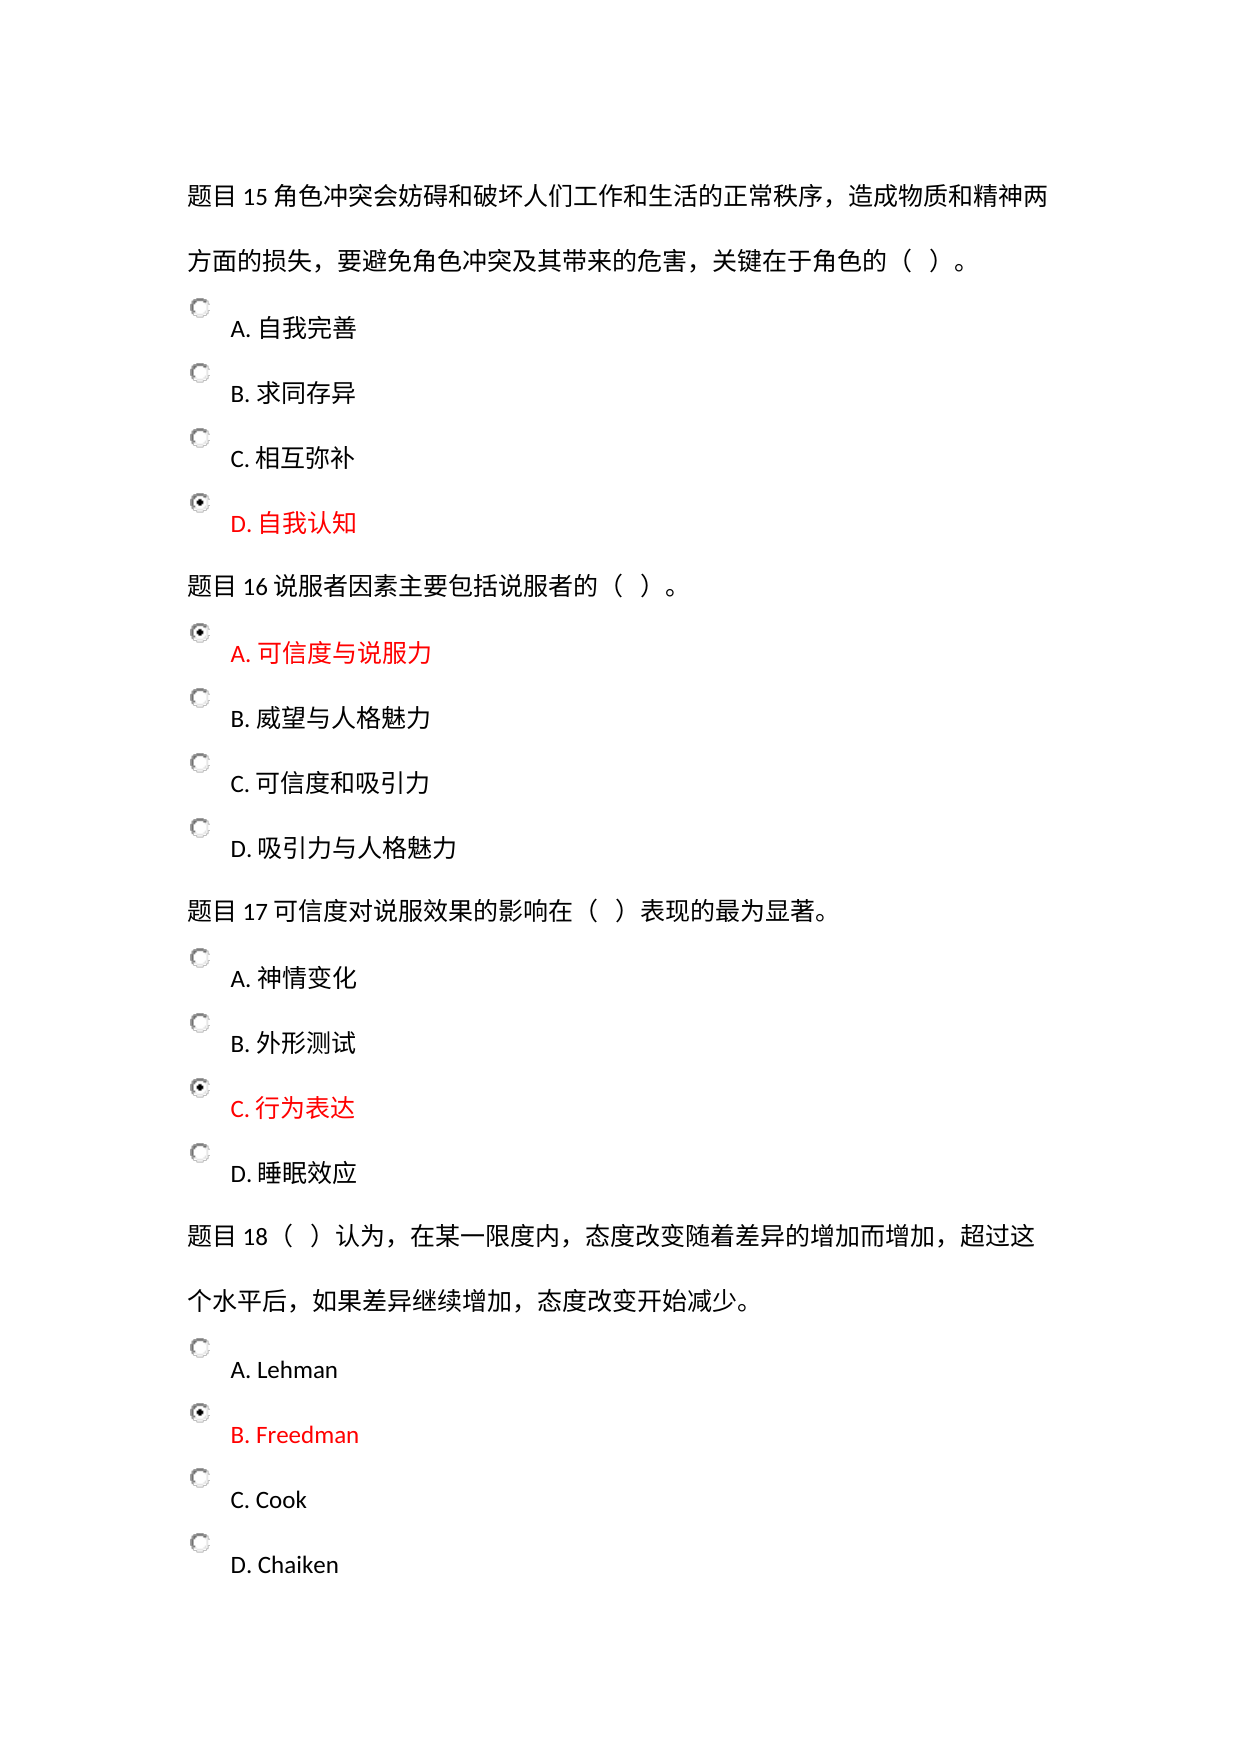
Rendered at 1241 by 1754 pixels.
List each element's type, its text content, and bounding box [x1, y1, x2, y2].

text 题目15角色冲突会妨碍和破坏人们工作和生活的正常秩序，造成物质和精神两方面的损失，要避免角色冲突及其带来的危害，关键在于角色的（ ）。 [187, 162, 1053, 292]
text 题目17可信度对说服效果的影响在（ ）表现的最为显著。 [187, 877, 1053, 942]
text A. 自我完善 [187, 292, 1053, 357]
text B. 威望与人格魅力 [187, 682, 1053, 747]
text A. Lehman [187, 1332, 1053, 1397]
text 题目18（ ）认为，在某一限度内，态度改变随着差异的增加而增加，超过这个水平后，如果差异继续增加，态度改变开始减少。 [187, 1202, 1053, 1332]
text B. 求同存异 [187, 357, 1053, 422]
text B. 外形测试 [187, 1007, 1053, 1072]
text C. 行为表达 [187, 1072, 1053, 1137]
text C. 可信度和吸引力 [187, 747, 1053, 812]
text D. 睡眠效应 [187, 1137, 1053, 1202]
text C. 相互弥补 [187, 422, 1053, 487]
text C. Cook [187, 1462, 1053, 1527]
text D. 吸引力与人格魅力 [187, 812, 1053, 877]
text D. 自我认知 [187, 487, 1053, 552]
text D. Chaiken [187, 1527, 1053, 1592]
text 题目16说服者因素主要包括说服者的（ ）。 [187, 552, 1053, 617]
text A. 可信度与说服力 [187, 617, 1053, 682]
text B. Freedman [187, 1397, 1053, 1462]
text A. 神情变化 [187, 942, 1053, 1007]
